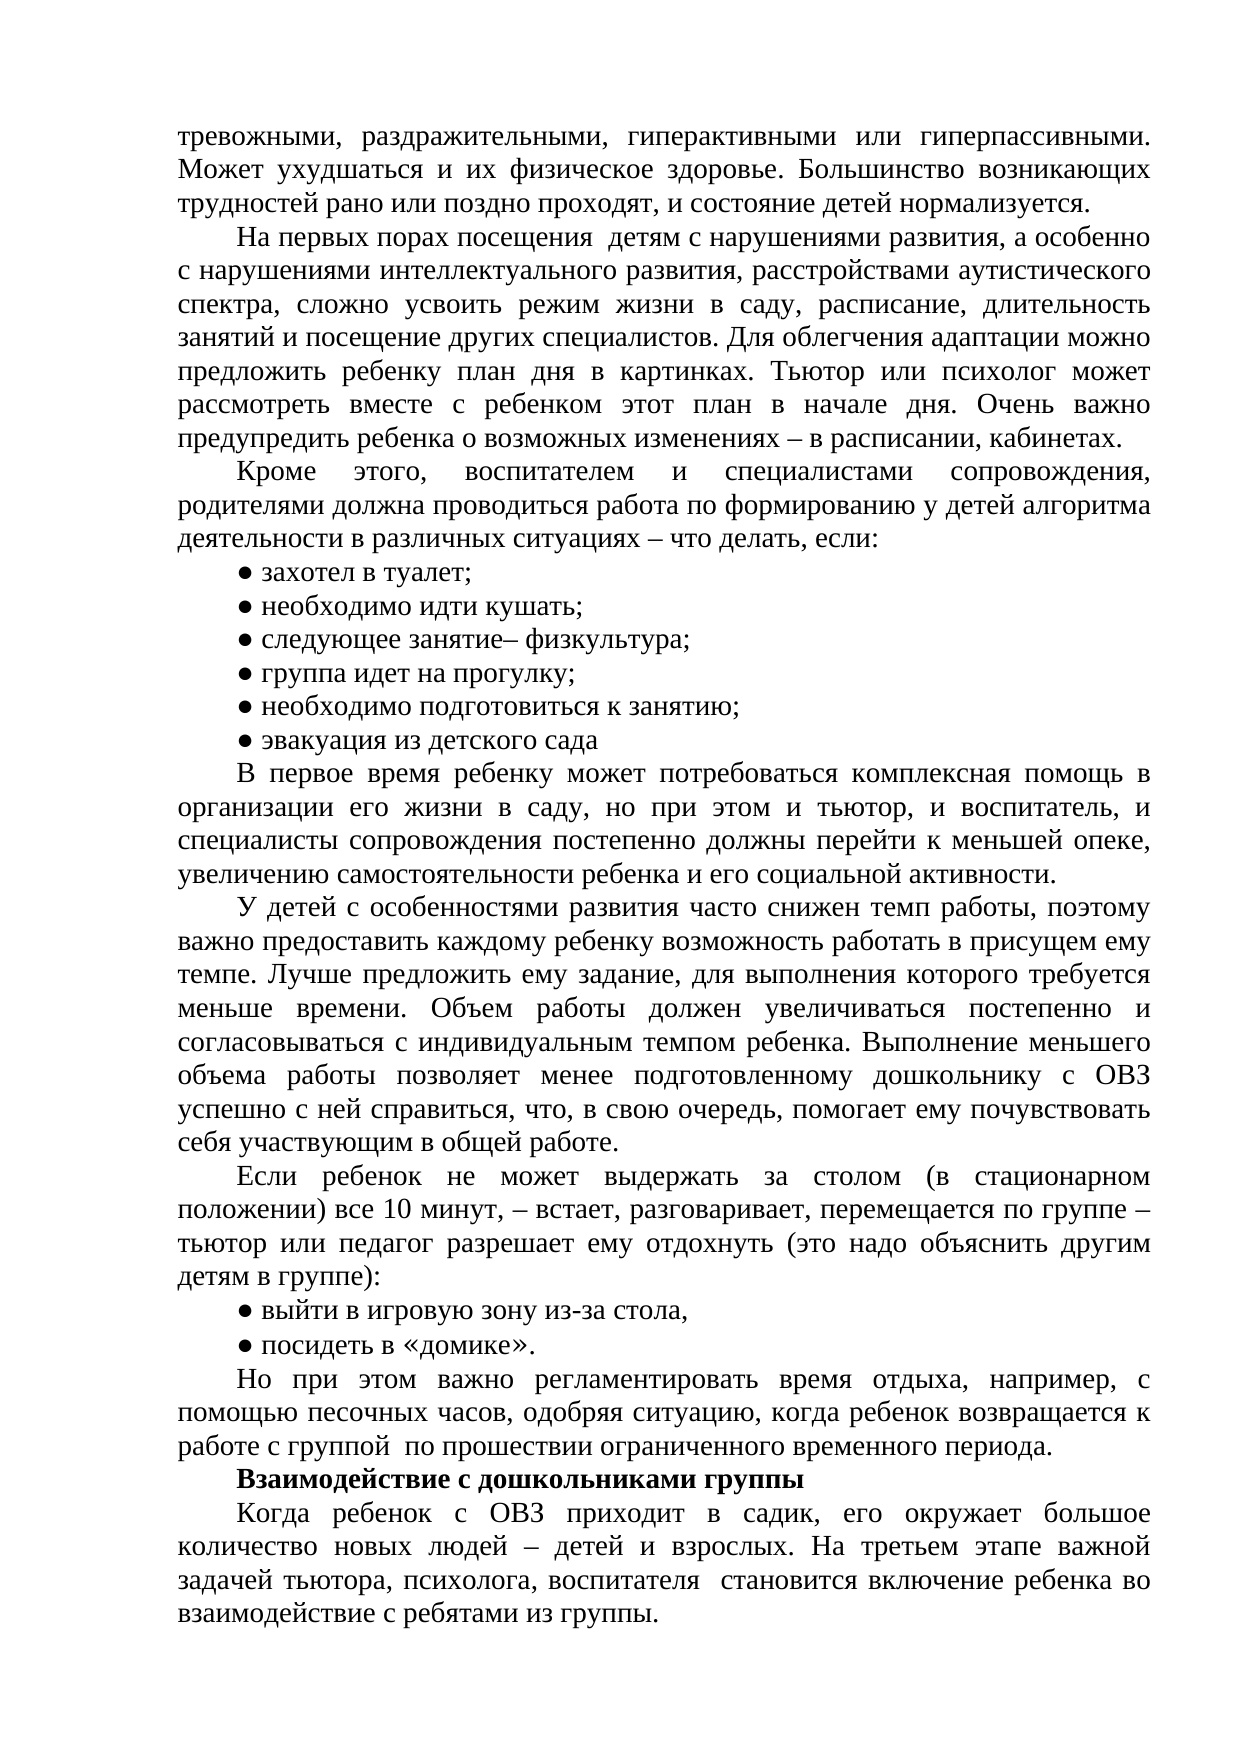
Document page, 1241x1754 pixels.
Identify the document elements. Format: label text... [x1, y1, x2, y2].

text На первых порах посещения детям с нарушениями развития, а особенно с нарушениями интеллектуального развития, расстройствами аутистического спектра, сложно усвоить режим жизни в саду, расписание, длительность занятий и посещение других специалистов. Для облегчения адаптации можно предложить ребенку план дня в картинках. Тьютор или психолог может рассмотреть вместе с ребенком этот план в начале дня. Очень важно предупредить ребенка о возможных изменениях – в расписании, кабинетах. [177, 219, 1152, 453]
text Когда ребенок с ОВЗ приходит в садик, его окружает большое количество новых людей – детей и взрослых. На третьем этапе важной задачей тьютора, психолога, воспитателя становится включение ребенка во взаимодействие с ребятами из группы. [177, 1495, 1152, 1629]
text Взаимодействие с дошкольниками группы [177, 1461, 1152, 1495]
text ● эвакуация из детского сада [177, 722, 1152, 755]
text ● группа идет на прогулку; [177, 655, 1152, 688]
text У детей с особенностями развития часто снижен темп работы, поэтому важно предоставить каждому ребенку возможность работать в присущем ему темпе. Лучше предложить ему задание, для выполнения которого требуется меньше времени. Объем работы должен увеличиваться постепенно и согласовываться с индивидуальным темпом ребенка. Выполнение меньшего объема работы позволяет менее подготовленному дошкольнику с ОВЗ успешно с ней справиться, что, в свою очередь, помогает ему почувствовать себя участвующим в общей работе. [177, 889, 1152, 1158]
text ● выйти в игровую зону из-за стола, [177, 1292, 1152, 1326]
text Кроме этого, воспитателем и специалистами сопровождения, родителями должна проводиться работа по формированию у детей алгоритма деятельности в различных ситуациях – что делать, если: [177, 453, 1152, 554]
text В первое время ребенку может потребоваться комплексная помощь в организации его жизни в саду, но при этом и тьютор, и воспитатель, и специалисты сопровождения постепенно должны перейти к меньшей опеке, увеличению самостоятельности ребенка и его социальной активности. [177, 755, 1152, 889]
text Если ребенок не может выдержать за столом (в стационарном положении) все 10 минут, – встает, разговаривает, перемещается по группе – тьютор или педагог разрешает ему отдохнуть (это надо объяснить другим детям в группе): [177, 1158, 1152, 1292]
text Но при этом важно регламентировать время отдыха, например, с помощью песочных часов, одобряя ситуацию, когда ребенок возвращается к работе с группой по прошествии ограниченного временного периода. [177, 1361, 1152, 1461]
text ● необходимо подготовиться к занятию; [177, 688, 1152, 722]
text ● необходимо идти кушать; [177, 588, 1152, 621]
text ● посидеть в «домике». [177, 1326, 1152, 1361]
text ● следующее занятие– физкультура; [177, 621, 1152, 655]
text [177, 118, 1152, 219]
text ● захотел в туалет; [177, 554, 1152, 588]
